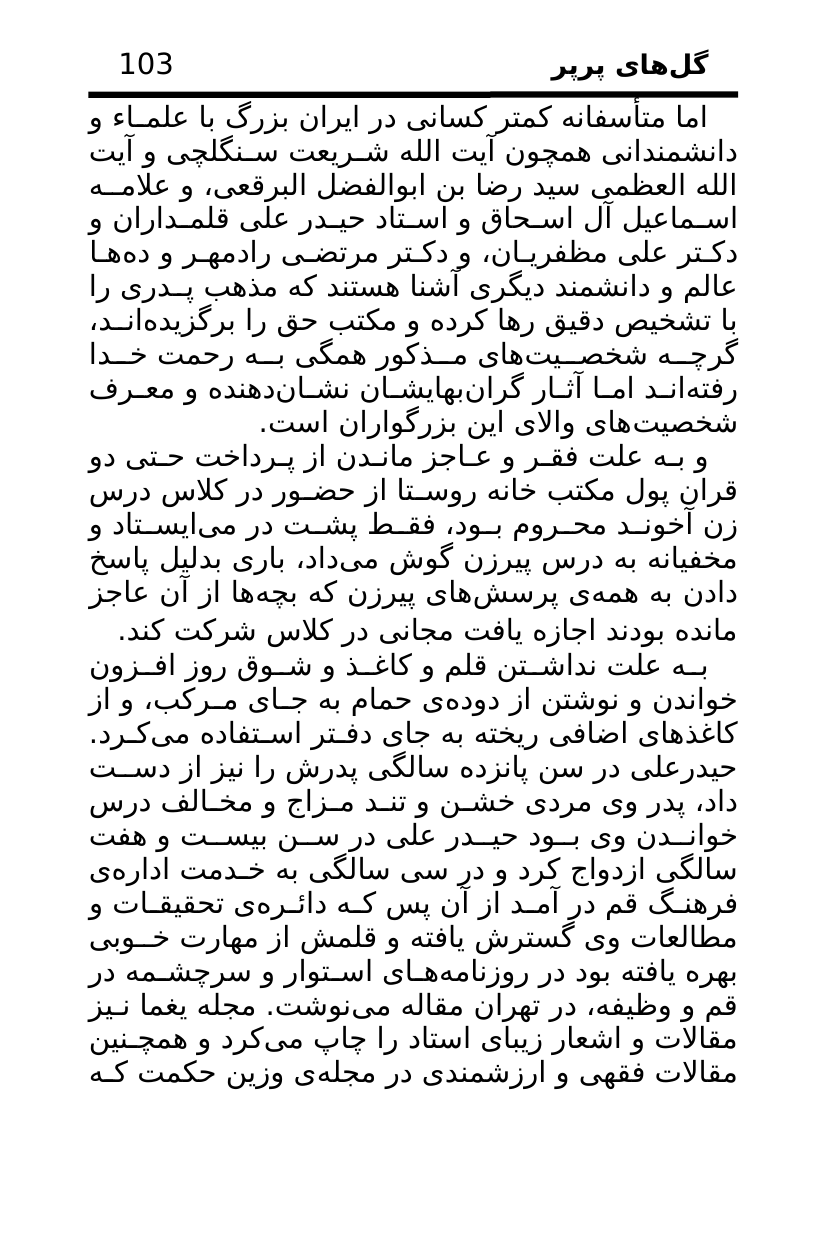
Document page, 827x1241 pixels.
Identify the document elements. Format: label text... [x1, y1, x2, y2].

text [89, 648, 738, 1090]
text اما متأسفانه کمتر کسانی در ایران بزرگ با علماء و دانشمندانی همچون آیت الله شریعت سنگلچی و آیت الله العظمی سید رضا بن ابوالفضل البرقعی، و علامه اسماعیل آل اسحاق و استاد حیدر علی قلمداران و دکتر علی مظفریان، و دکتر مرتضی رادمهر و ده‌ها عالم و دانشمند دیگری آشنا هستند که مذهب پدری را با تشخیص دقیق رها کرده و مکتب حق را برگزیده‌اند، گرچه شخصیت‌های مذکور همگی به رحمت خدا رفته‌اند اما آثار گران‌بهایشان نشان‌دهنده و معرف شخصیت‌های والای این بزرگواران است. [89, 100, 738, 439]
text و به علت فقر و عاجز ماندن از پرداخت حتی دو قران پول مکتب خانه روستا از حضور در کلاس درس زن آخوند محروم بود، فقط پشت در می‌ایستاد و مخفیانه به درس پیرزن گوش می‌داد، باری بدلیل پاسخ دادن به همه‌ی پرسش‌های پیرزن که بچه‌ها از آن عاجز مانده بودند اجازه یافت مجانی در کلاس شرکت کند. [89, 439, 738, 648]
